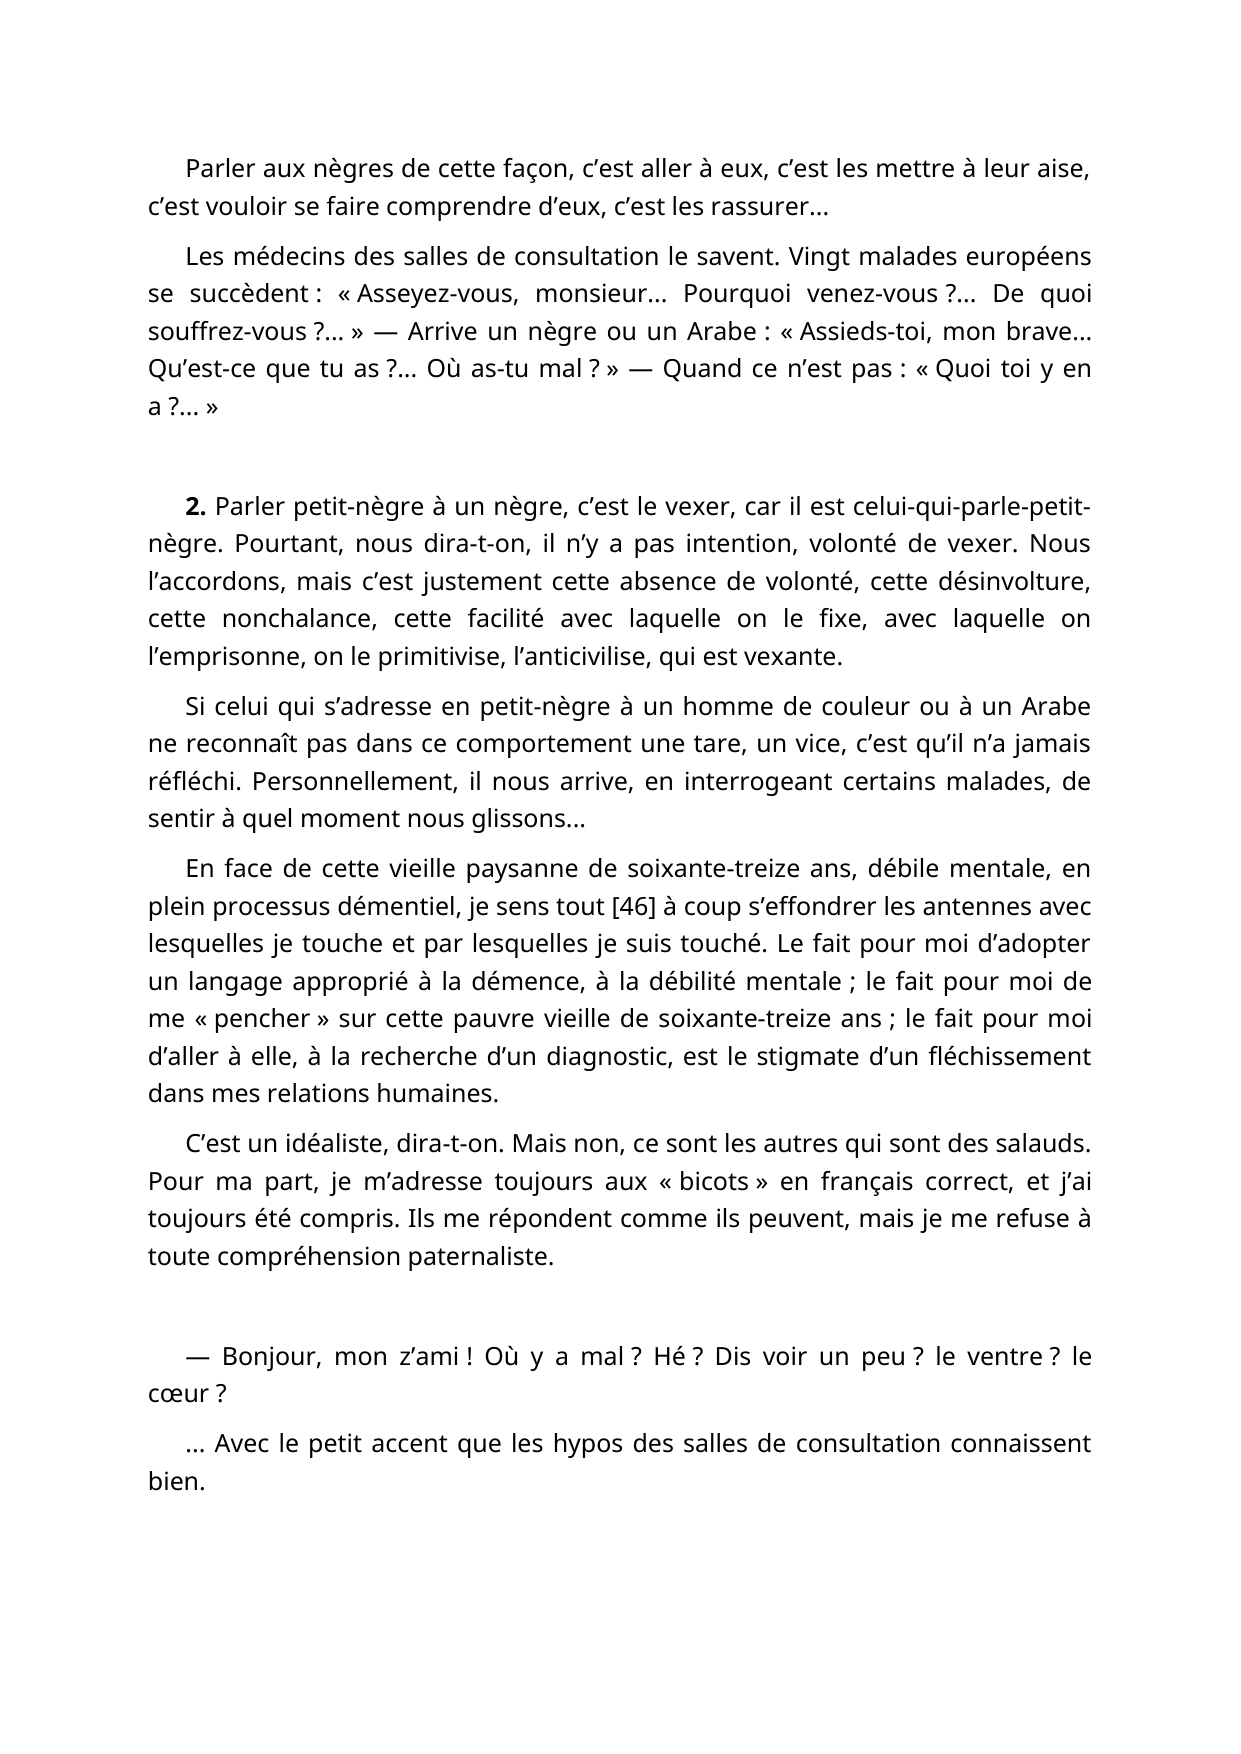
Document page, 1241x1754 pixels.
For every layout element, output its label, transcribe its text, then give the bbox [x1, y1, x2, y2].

text 2. Parler petit-nègre à un nègre, c’est le vexer, car il est celui-qui-parle-petit-nègre. Pourtant, nous dira-t-on, il n’y a pas intention, volonté de vexer. Nous l’accordons, mais c’est justement cette absence de volonté, cette désinvolture, cette nonchalance, cette facilité avec laquelle on le fixe, avec laquelle on l’emprisonne, on le primitivise, l’anticivilise, qui est vexante. [148, 485, 1093, 673]
text Si celui qui s’adresse en petit-nègre à un homme de couleur ou à un Arabe ne reconnaît pas dans ce comportement une tare, un vice, c’est qu’il n’a jamais réfléchi. Personnellement, il nous arrive, en interrogeant certains malades, de sentir à quel moment nous glissons... [148, 685, 1093, 835]
text ... Avec le petit accent que les hypos des salles de consultation connaissent bien. [148, 1423, 1093, 1498]
text C’est un idéaliste, dira-t-on. Mais non, ce sont les autres qui sont des salauds. Pour ma part, je m’adresse toujours aux « bicots » en français correct, et j’ai toujours été compris. Ils me répondent comme ils peuvent, mais je me refuse à toute compréhension paternaliste. [148, 1123, 1093, 1273]
text Parler aux nègres de cette façon, c’est aller à eux, c’est les mettre à leur aise, c’est vouloir se faire comprendre d’eux, c’est les rassurer... [148, 148, 1093, 223]
text — Bonjour, mon z’ami ! Où y a mal ? Hé ? Dis voir un peu ? le ventre ? le cœur ? [148, 1335, 1093, 1410]
text Les médecins des salles de consultation le savent. Vingt malades européens se succèdent : « Asseyez-vous, monsieur... Pourquoi venez-vous ?... De quoi souffrez-vous ?... » — Arrive un nègre ou un Arabe : « Assieds-toi, mon brave... Qu’est-ce que tu as ?... Où as-tu mal ? » — Quand ce n’est pas : « Quoi toi y en a ?... » [148, 235, 1093, 423]
text En face de cette vieille paysanne de soixante-treize ans, débile mentale, en plein processus démentiel, je sens tout [46] à coup s’effondrer les antennes avec lesquelles je touche et par lesquelles je suis touché. Le fait pour moi d’adopter un langage approprié à la démence, à la débilité mentale ; le fait pour moi de me « pencher » sur cette pauvre vieille de soixante-treize ans ; le fait pour moi d’aller à elle, à la recherche d’un diagnostic, est le stigmate d’un fléchissement dans mes relations humaines. [148, 848, 1093, 1110]
